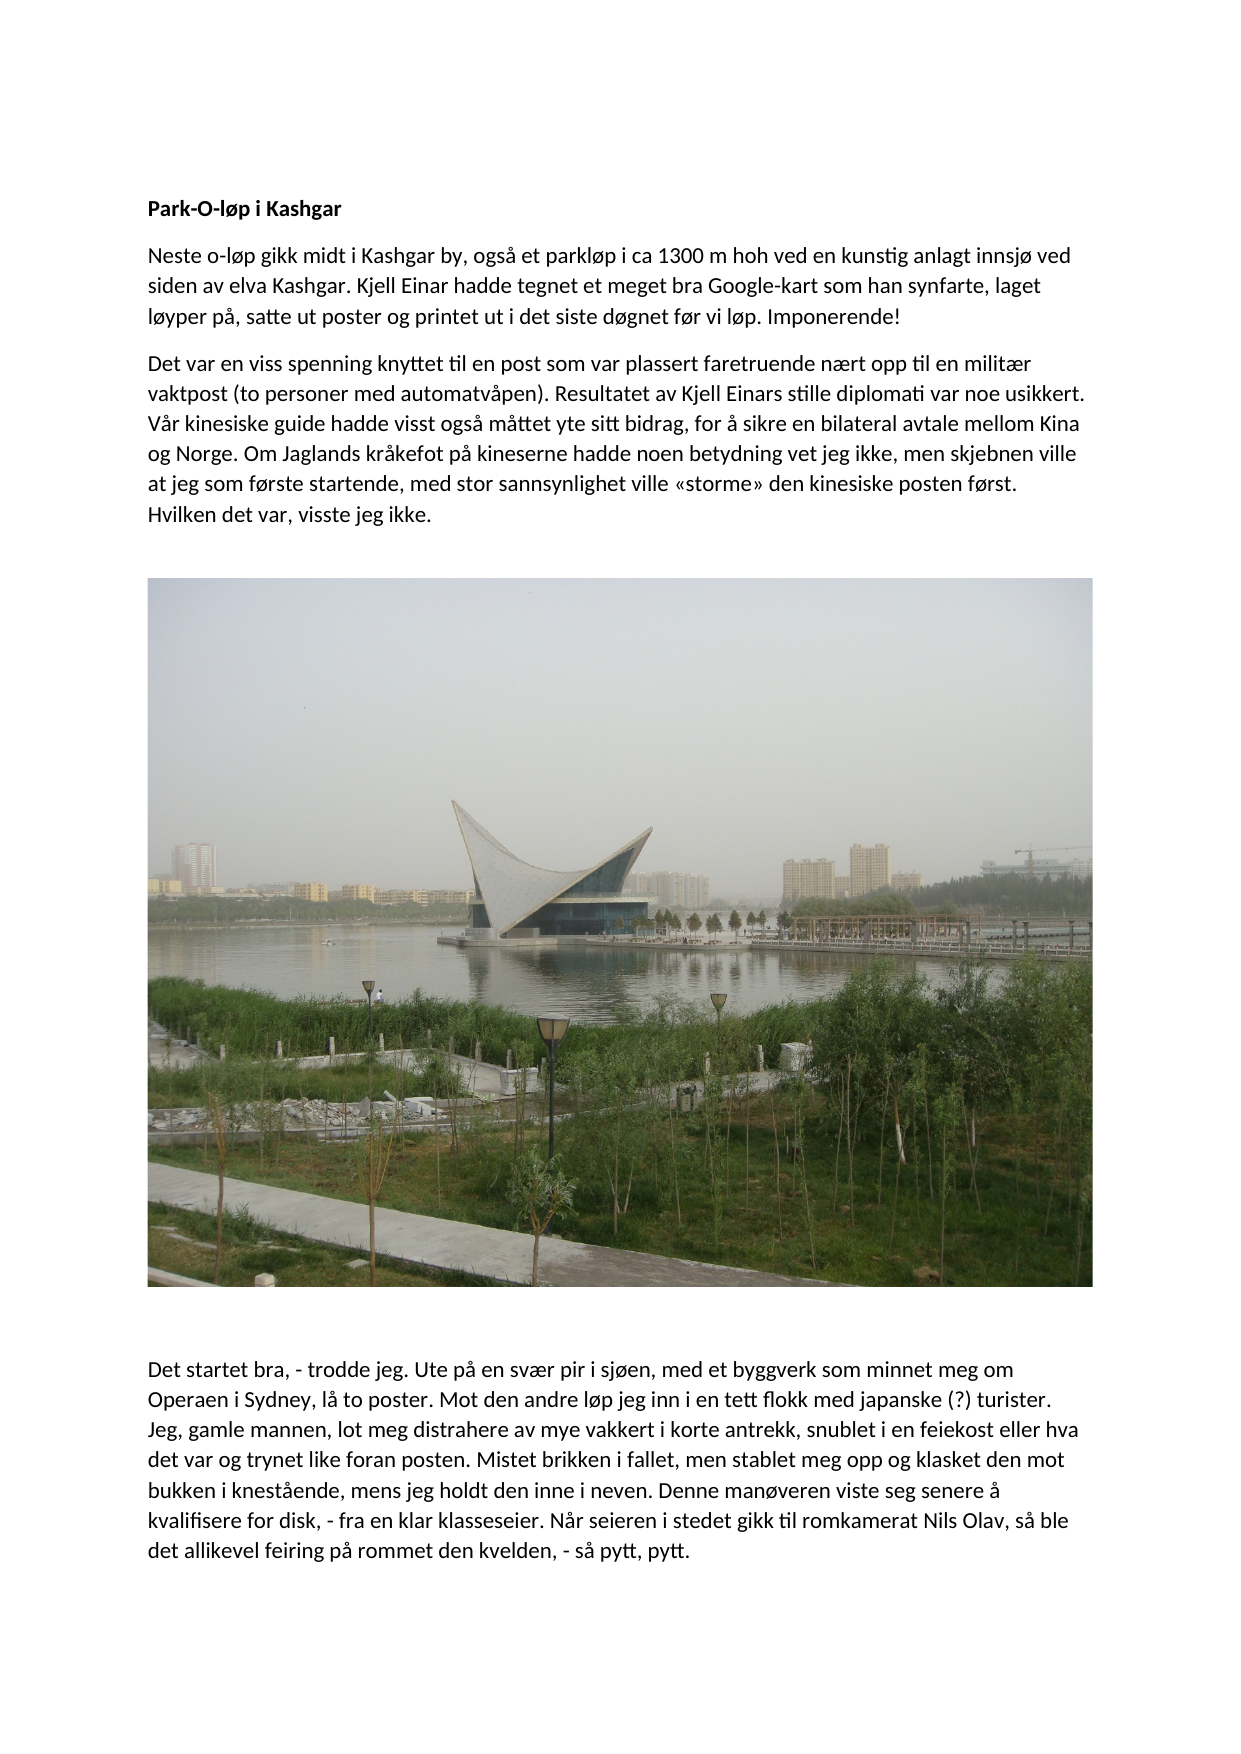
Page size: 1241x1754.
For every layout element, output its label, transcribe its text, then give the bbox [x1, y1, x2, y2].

text Park-O-løp i Kashgar [148, 194, 1093, 222]
text Det startet bra, - trodde jeg. Ute på en svær pir i sjøen, med et byggverk som minnet meg om Operaen i Sydney, lå to poster. Mot den andre løp jeg inn i en tett flokk med japanske (?) turister. Jeg, gamle mannen, lot meg distrahere av mye vakkert i korte antrekk, snublet i en feiekost eller hva det var og trynet like foran posten. Mistet brikken i fallet, men stablet meg opp og klasket den mot bukken i knestående, mens jeg holdt den inne i neven. Denne manøveren viste seg senere å kvalifisere for disk, - fra en klar klasseseier. Når seieren i stedet gikk til romkamerat Nils Olav, så ble det allikevel feiring på rommet den kvelden, - så pytt, pytt. [148, 1355, 1093, 1564]
text Neste o-løp gikk midt i Kashgar by, også et parkløp i ca 1300 m hoh ved en kunstig anlagt innsjø ved siden av elva Kashgar. Kjell Einar hadde tegnet et meget bra Google-kart som han synfarte, laget løyper på, satte ut poster og printet ut i det siste døgnet før vi løp. Imponerende! [148, 241, 1093, 330]
picture [147, 578, 1093, 1287]
text Det var en viss spenning knyttet til en post som var plassert faretruende nært opp til en militær vaktpost (to personer med automatvåpen). Resultatet av Kjell Einars stille diplomati var noe usikkert. Vår kinesiske guide hadde visst også måttet yte sitt bidrag, for å sikre en bilateral avtale mellom Kina og Norge. Om Jaglands kråkefot på kineserne hadde noen betydning vet jeg ikke, men skjebnen ville at jeg som første startende, med stor sannsynlighet ville «storme» den kinesiske posten først. Hvilken det var, visste jeg ikke. [148, 349, 1093, 528]
